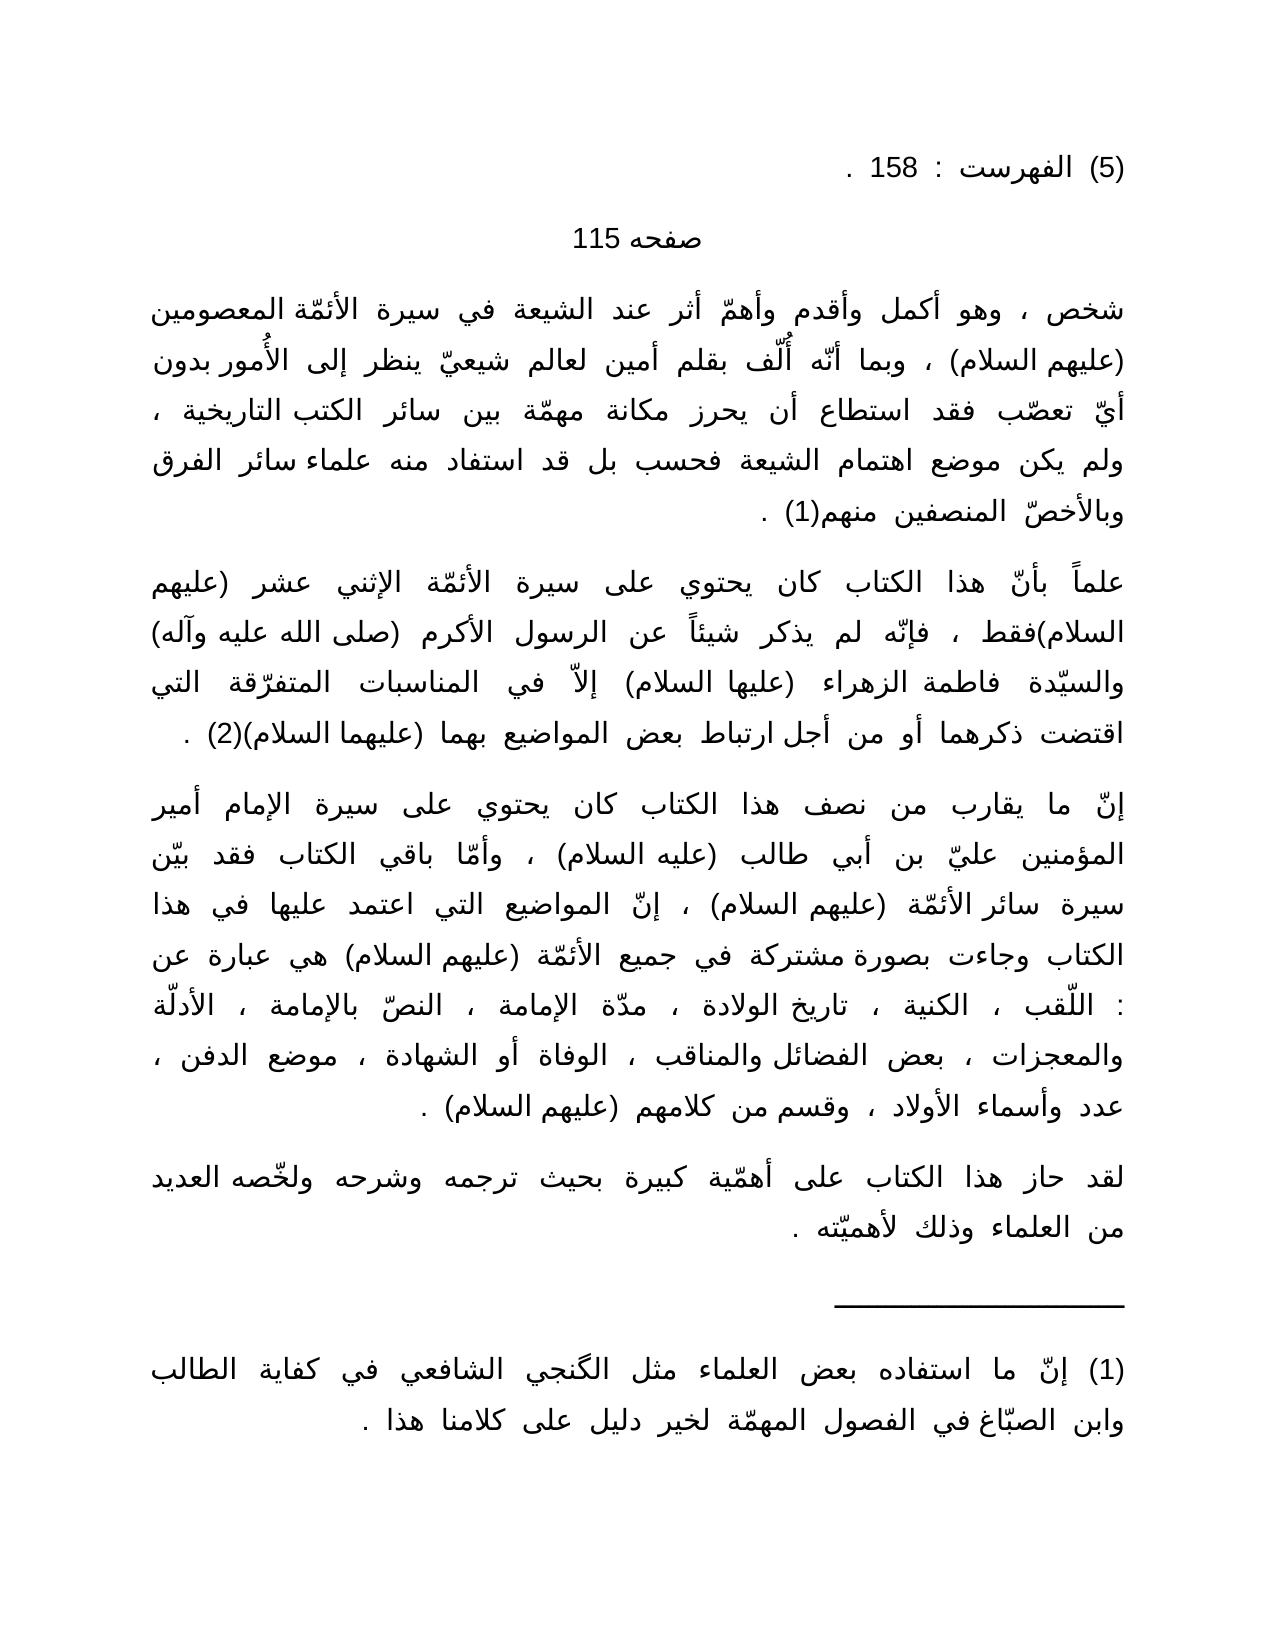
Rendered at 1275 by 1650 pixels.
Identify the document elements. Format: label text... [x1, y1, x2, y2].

text شخص ، وهو أكمل وأقدم وأهمّ أثر عند الشيعة في سيرة الأئمّة المعصومين (عليهم السلام) ، وبما أنّه أُلّف بقلم أمين لعالم شيعيّ ينظر إلى الأُمور بدون أيّ تعصّب فقد استطاع أن يحرز مكانة مهمّة بين سائر الكتب التاريخية ، ولم يكن موضع اهتمام الشيعة فحسب بل قد استفاد منه علماء سائر الفرق وبالأخصّ المنصفين منهم(1) . [150, 292, 1125, 527]
text (1) إنّ ما استفاده بعض العلماء مثل الگنجي الشافعي في كفاية الطالب وابن الصبّاغ في الفصول المهمّة لخير دليل على كلامنا هذا . [150, 1352, 1125, 1436]
text صفحه 115 [150, 221, 1125, 255]
text ــــــــــــــــــــــــــــــــــ [150, 1281, 1125, 1315]
text علماً بأنّ هذا الكتاب كان يحتوي على سيرة الأئمّة الإثني عشر (عليهم السلام)فقط ، فإنّه لم يذكر شيئاً عن الرسول الأكرم (صلى الله عليه وآله) والسيّدة فاطمة الزهراء (عليها السلام) إلاّ في المناسبات المتفرّقة التي اقتضت ذكرهما أو من أجل ارتباط بعض المواضيع بهما (عليهما السلام)(2) . [150, 565, 1125, 749]
text (5) الفهرست : 158 . [150, 150, 1125, 183]
text لقد حاز هذا الكتاب على أهمّية كبيرة بحيث ترجمه وشرحه ولخّصه العديد من العلماء وذلك لأهميّته . [150, 1160, 1125, 1244]
text إنّ ما يقارب من نصف هذا الكتاب كان يحتوي على سيرة الإمام أمير المؤمنين عليّ بن أبي طالب (عليه السلام) ، وأمّا باقي الكتاب فقد بيّن سيرة سائر الأئمّة (عليهم السلام) ، إنّ المواضيع التي اعتمد عليها في هذا الكتاب وجاءت بصورة مشتركة في جميع الأئمّة (عليهم السلام) هي عبارة عن : اللّقب ، الكنية ، تاريخ الولادة ، مدّة الإمامة ، النصّ بالإمامة ، الأدلّة والمعجزات ، بعض الفضائل والمناقب ، الوفاة أو الشهادة ، موضع الدفن ، عدد وأسماء الأولاد ، وقسم من كلامهم (عليهم السلام) . [150, 787, 1125, 1122]
